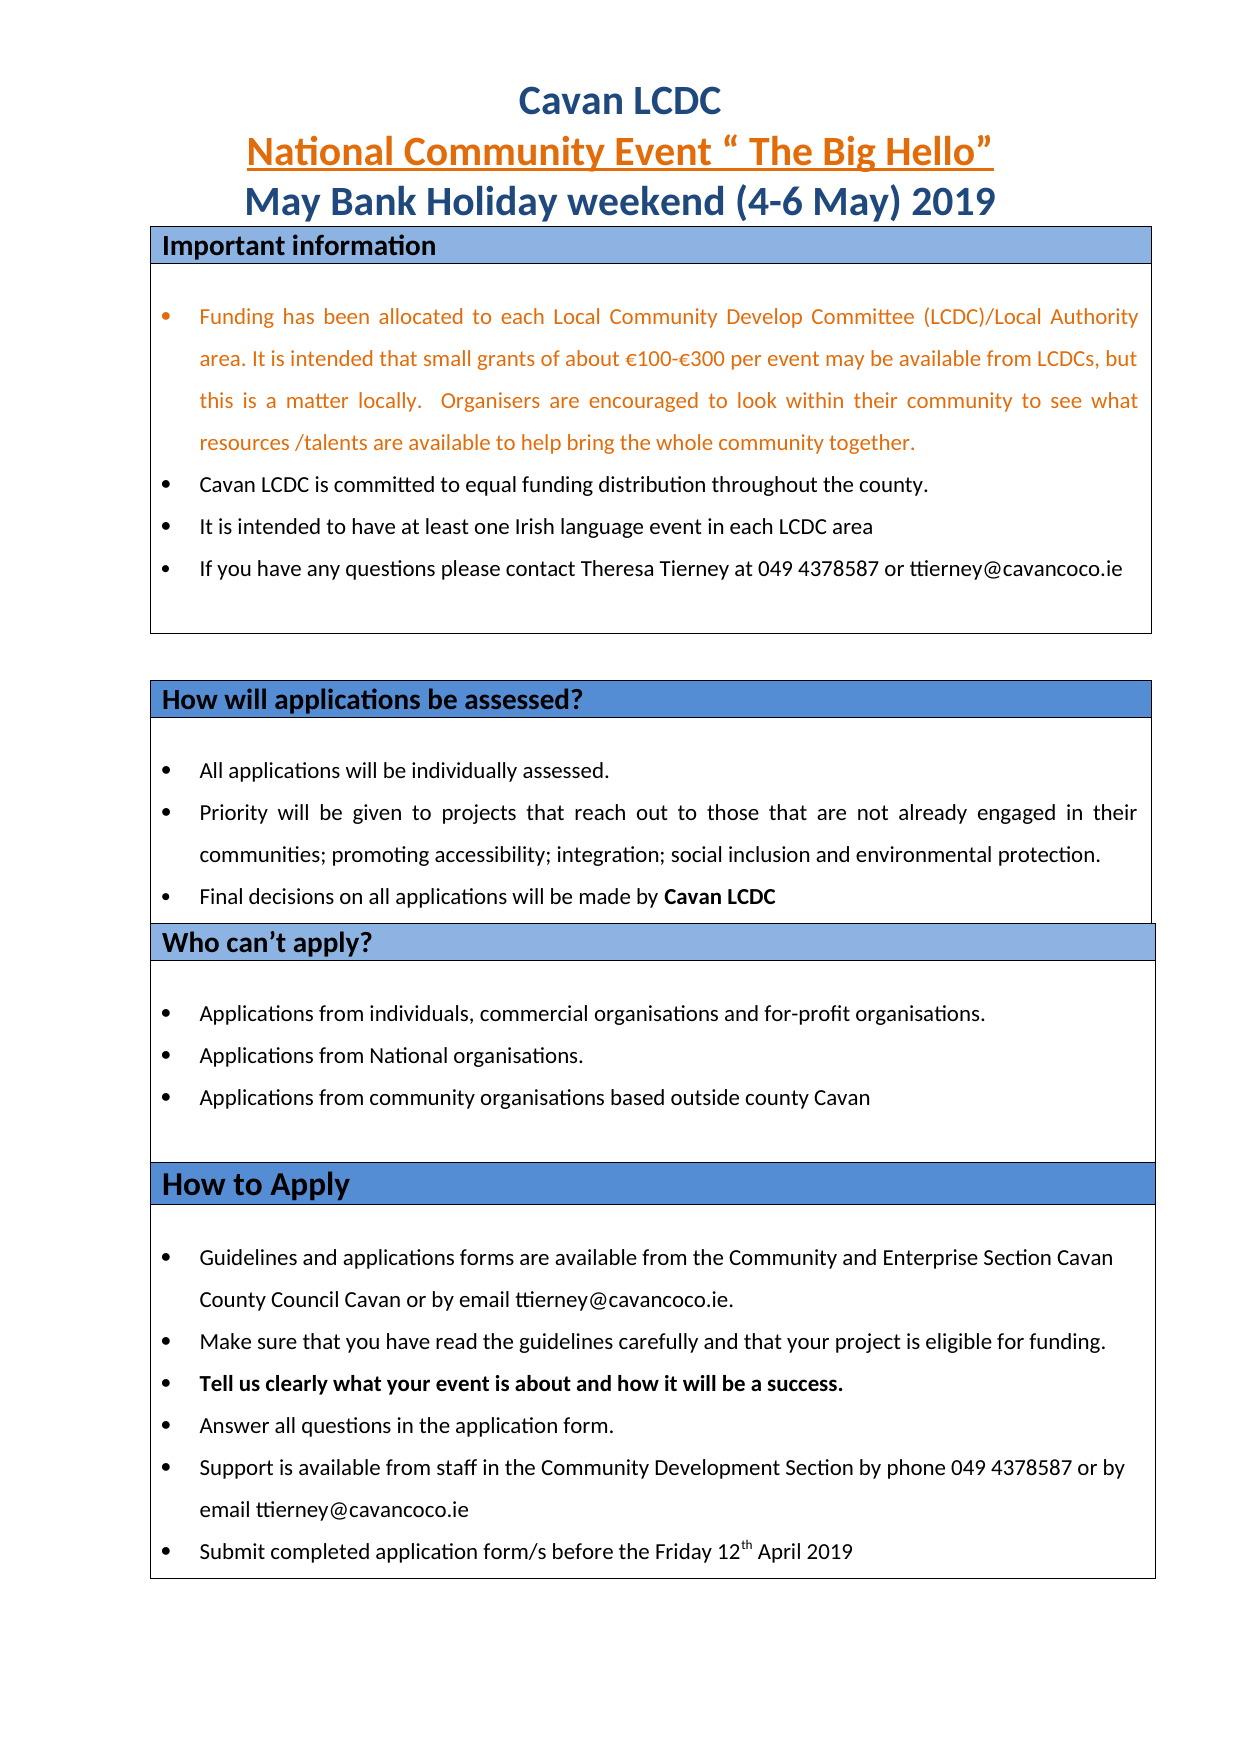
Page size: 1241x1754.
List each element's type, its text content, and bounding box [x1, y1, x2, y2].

table_cell Applications from individuals, commercial organisations and for-profit organisations. Applications from National organisations. Applications from community organisations based outside county Cavan [151, 961, 1155, 1162]
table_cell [151, 1205, 1155, 1578]
table_cell Important information [151, 227, 1151, 263]
table_cell All applications will be individually assessed. Priority will be given to projects that reach out to those that are not already engaged in their communities; promoting accessibility; integration; social inclusion and environmental protection. Final decisions on all applications will be made by Cavan LCDC [151, 718, 1151, 923]
table_cell How to Apply [151, 1163, 1155, 1204]
table_cell Funding has been allocated to each Local Community Develop Committee (LCDC)/Local Authority area. It is intended that small grants of about €100-€300 per event may be available from LCDCs, but this is a matter locally. Organisers are encouraged to look within their community to see what resources /talents are available to help bring the whole community together. Cavan LCDC is committed to equal funding distribution throughout the county. It is intended to have at least one Irish language event in each LCDC area If you have any questions please contact Theresa Tierney at 049 4378587 or ttierney@cavancoco.ie [151, 264, 1151, 633]
table_header How will applications be assessed? [151, 681, 1151, 717]
table_cell Who can’t apply? [151, 924, 1155, 960]
